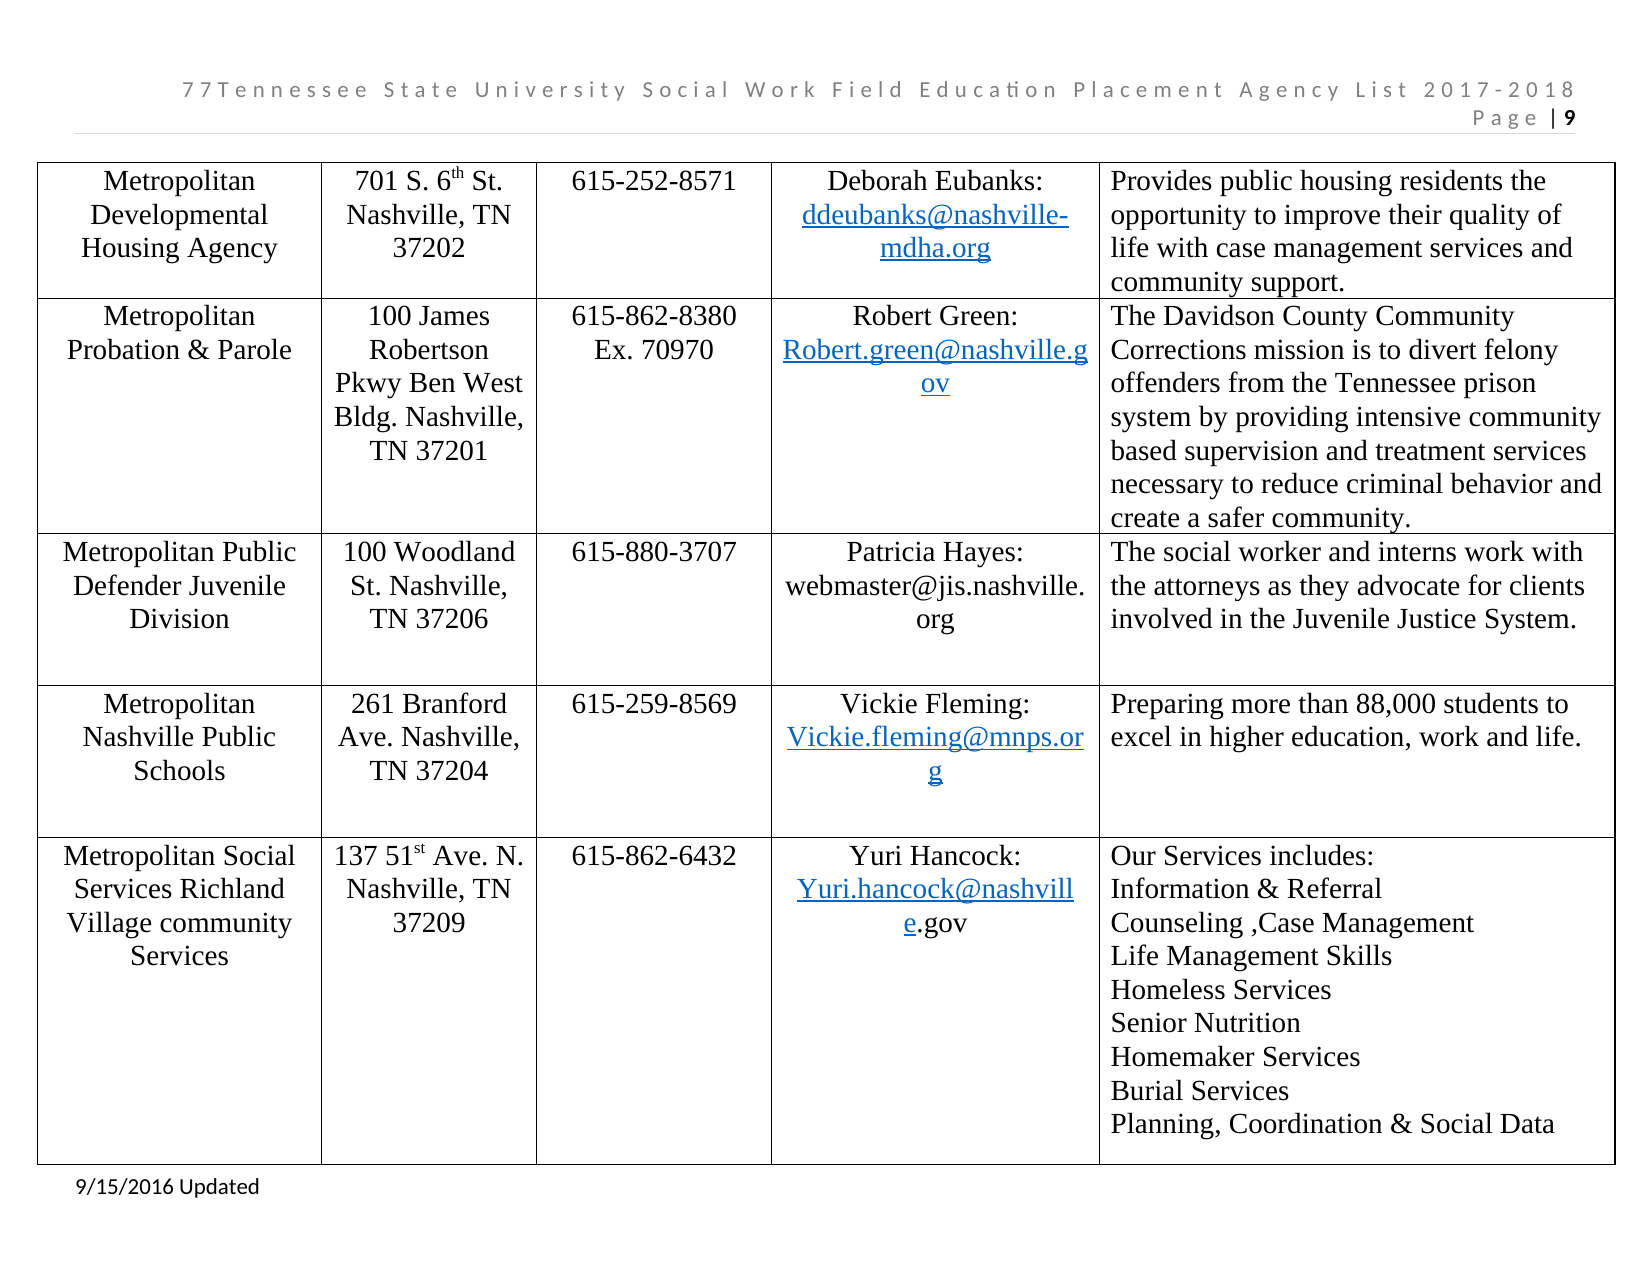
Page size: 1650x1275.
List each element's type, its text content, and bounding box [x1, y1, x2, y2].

table_cell Patricia Hayes: webmaster@jis.nashville.org [772, 534, 1099, 685]
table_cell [1100, 838, 1614, 1164]
table_cell 701 S. 6th St. Nashville, TN 37202 [322, 163, 536, 297]
table_cell The Davidson County Community Corrections mission is to divert felony offenders from the Tennessee prison system by providing intensive community based supervision and treatment services necessary to reduce criminal behavior and create a safer community. [1100, 299, 1614, 533]
table_cell 615-880-3707 [537, 534, 771, 685]
table_cell 100 Woodland St. Nashville, TN 37206 [322, 534, 536, 685]
table_cell 615-259-8569 [537, 686, 771, 837]
table_cell Deborah Eubanks: ddeubanks@nashville-mdha.org [772, 163, 1099, 297]
table_cell 615-862-8380 Ex. 70970 [537, 299, 771, 533]
table_cell The social worker and interns work with the attorneys as they advocate for clients involved in the Juvenile Justice System. [1100, 534, 1614, 685]
table_cell Vickie Fleming: Vickie.fleming@mnps.org [772, 686, 1099, 837]
table_cell 615-252-8571 [537, 163, 771, 297]
table_cell Metropolitan Probation & Parole [38, 299, 321, 533]
table_cell Metropolitan Nashville Public Schools [38, 686, 321, 837]
table_cell Metropolitan Developmental Housing Agency [38, 163, 321, 297]
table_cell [38, 838, 321, 1164]
table_cell Provides public housing residents the opportunity to improve their quality of life with case management services and community support. [1345, 163, 1614, 297]
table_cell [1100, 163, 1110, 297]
table_cell 615-862-6432 [537, 838, 771, 1164]
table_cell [772, 838, 1099, 1164]
table_cell Preparing more than 88,000 students to excel in higher education, work and life. [1100, 686, 1614, 837]
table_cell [322, 838, 536, 1164]
table_cell 100 James Robertson Pkwy Ben West Bldg. Nashville, TN 37201 [322, 299, 536, 533]
table_cell Robert Green: Robert.green@nashville.gov [772, 299, 1099, 533]
table_cell 261 Branford Ave. Nashville, TN 37204 [322, 686, 536, 837]
table_cell Metropolitan Public Defender Juvenile Division [38, 534, 321, 685]
